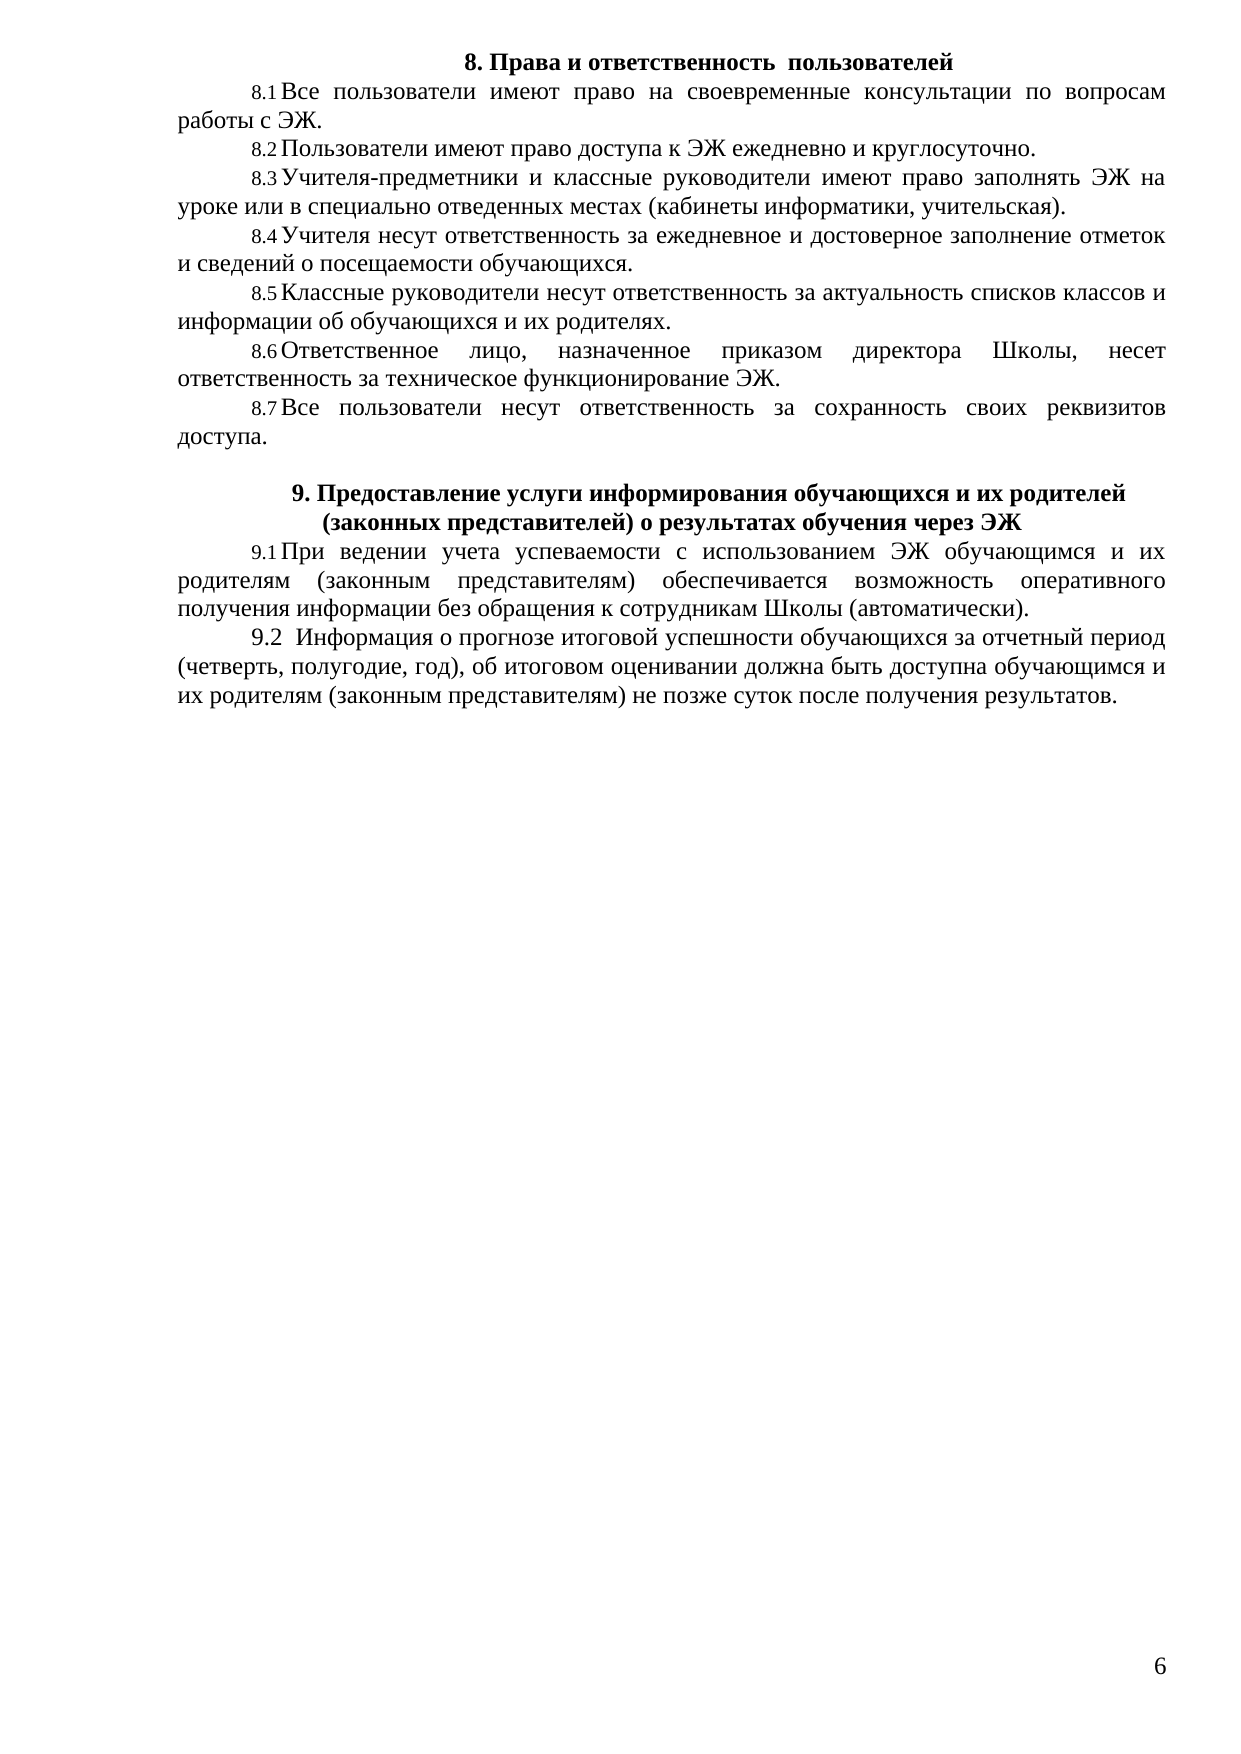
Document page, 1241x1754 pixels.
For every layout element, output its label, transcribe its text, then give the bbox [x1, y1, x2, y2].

list При ведении учета успеваемости с использованием ЭЖ обучающимся и их родителям (законным представителям) обеспечивается возможность оперативного получения информации без обращения к сотрудникам Школы (автоматически). [177, 536, 1167, 622]
list Все пользователи имеют право на своевременные консультации по вопросам работы с ЭЖ. [177, 76, 1167, 133]
text 9. Предоставление услуги информирования обучающихся и их родителей (законных представителей) о результатах обучения через ЭЖ [177, 478, 1167, 536]
list Учителя-предметники и классные руководители имеют право заполнять ЭЖ на уроке или в специально отведенных местах (кабинеты информатики, учительская). [177, 162, 1167, 220]
list Учителя несут ответственность за ежедневное и достоверное заполнение отметок и сведений о посещаемости обучающихся. [177, 220, 1167, 277]
list Информация о прогнозе итоговой успешности обучающихся за отчетный период (четверть, полугодие, год), об итоговом оценивании должна быть доступна обучающимся и их родителям (законным представителям) не позже суток после получения результатов. [177, 622, 1167, 708]
list Классные руководители несут ответственность за актуальность списков классов и информации об обучающихся и их родителях. [177, 277, 1167, 335]
list Ответственное лицо, назначенное приказом директора Школы, несет ответственность за техническое функционирование ЭЖ. [177, 335, 1167, 392]
list Пользователи имеют право доступа к ЭЖ ежедневно и круглосуточно. [177, 133, 1167, 162]
list Все пользователи несут ответственность за сохранность своих реквизитов доступа. [177, 392, 1167, 450]
text 8. Права и ответственность пользователей [177, 47, 1167, 76]
